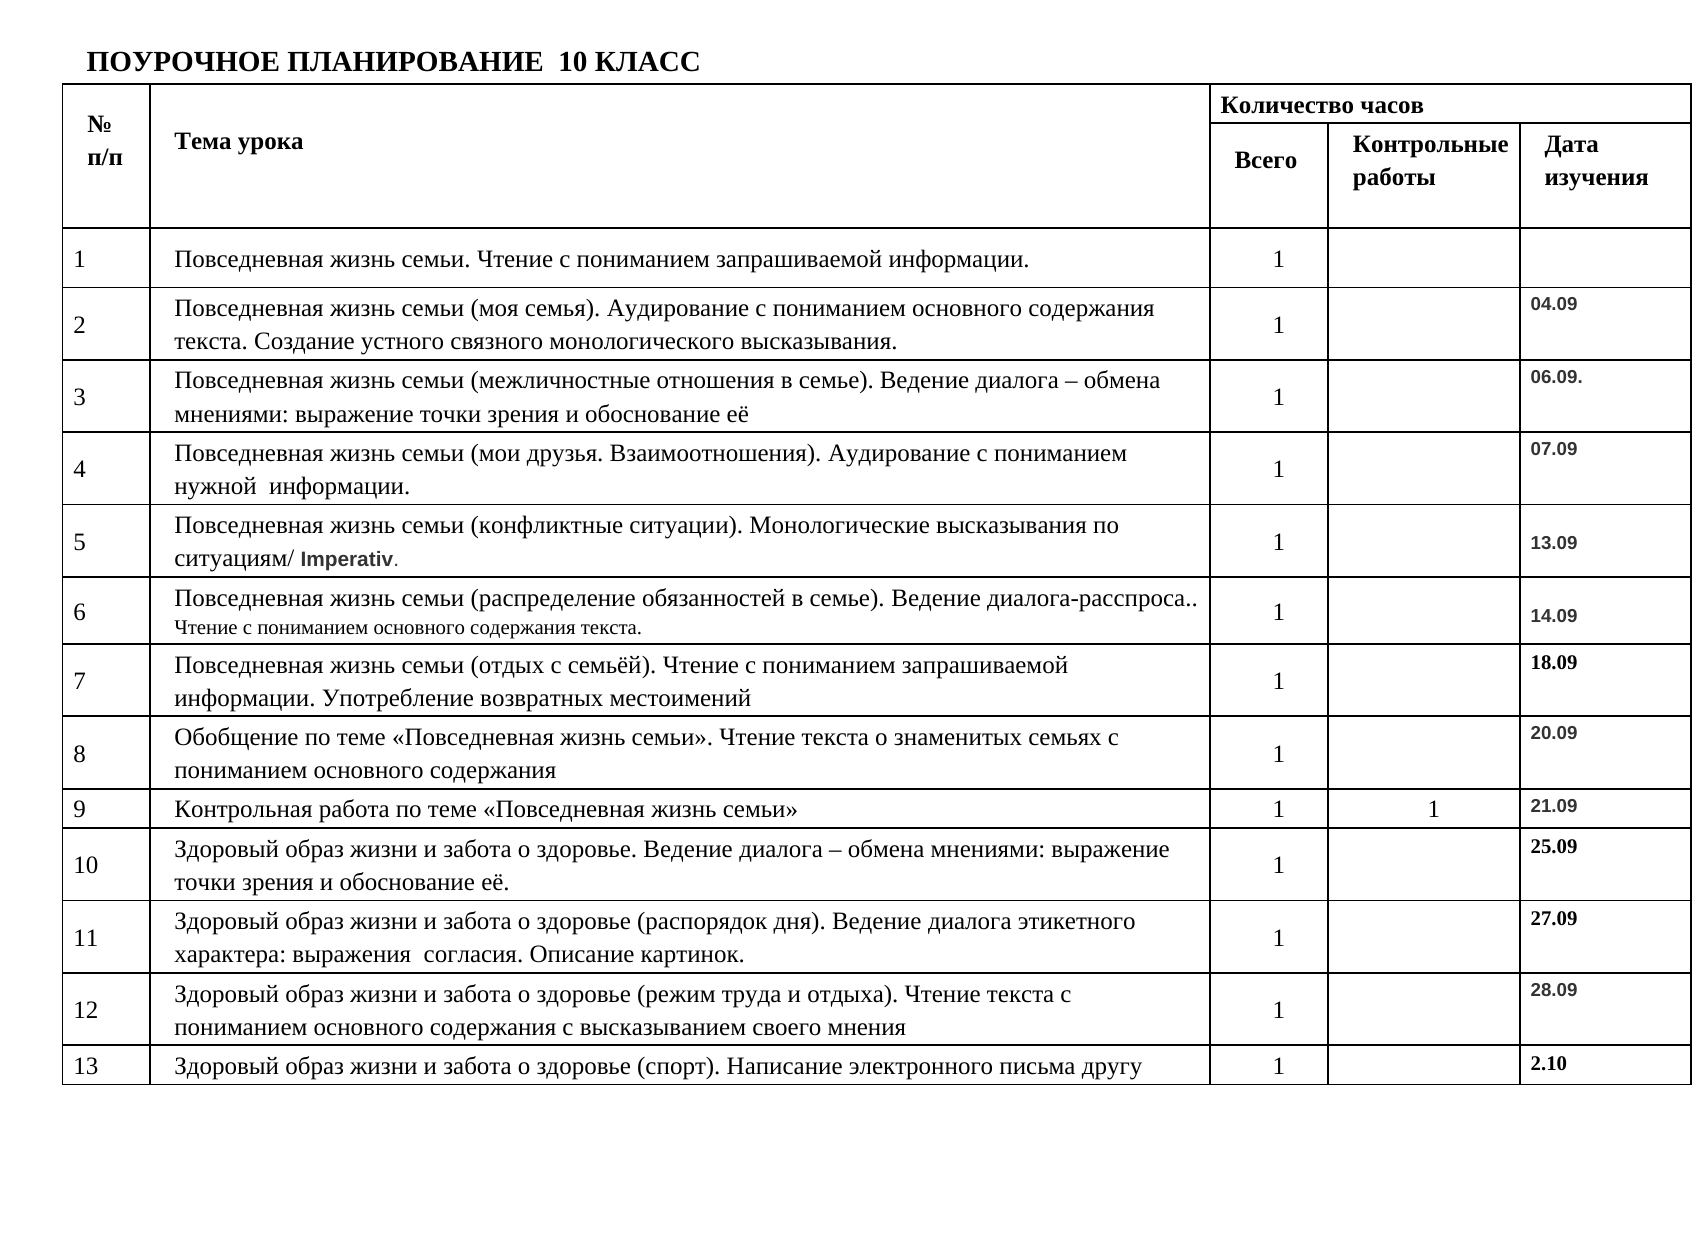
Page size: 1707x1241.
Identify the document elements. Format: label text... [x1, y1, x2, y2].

table_cell 4 [63, 433, 149, 504]
table_cell 11 [63, 901, 149, 972]
text ПОУРОЧНОЕ ПЛАНИРОВАНИЕ 10 КЛАСС [86, 44, 1618, 78]
table_cell Повседневная жизнь семьи (мои друзья. Взаимоотношения). Аудирование с пониманием нужной информации. [151, 433, 1209, 504]
table_cell 1 [1211, 361, 1327, 431]
table_cell [1329, 1046, 1519, 1084]
table_cell [1329, 433, 1519, 504]
table_cell 6 [63, 578, 149, 643]
table_cell 1 [1211, 578, 1327, 643]
table_cell Повседневная жизнь семьи (распределение обязанностей в семье). Ведение диалога-расспроса.. Чтение с пониманием основного содержания текста. [151, 578, 1209, 643]
table_cell [1521, 229, 1690, 286]
table_cell 14.09 [1521, 578, 1690, 643]
table_cell [1329, 974, 1519, 1044]
table_cell 9 [63, 790, 149, 827]
table_cell Здоровый образ жизни и забота о здоровье (спорт). Написание электронного письма другу [151, 1046, 1209, 1084]
table_cell 1 [1329, 790, 1519, 827]
table_cell Обобщение по теме «Повседневная жизнь семьи». Чтение текста о знаменитых семьях с пониманием основного содержания [151, 717, 1209, 788]
table_cell 25.09 [1521, 829, 1690, 899]
table_cell Здоровый образ жизни и забота о здоровье (распорядок дня). Ведение диалога этикетного характера: выражения согласия. Описание картинок. [151, 901, 1209, 972]
table_cell 21.09 [1521, 790, 1690, 827]
table_cell 1 [1211, 829, 1327, 899]
table_cell 1 [1211, 433, 1327, 504]
table_cell [1329, 645, 1519, 715]
table_cell Повседневная жизнь семьи (моя семья). Аудирование с пониманием основного содержания текста. Создание устного связного монологического высказывания. [151, 288, 1209, 359]
table_cell Здоровый образ жизни и забота о здоровье. Ведение диалога – обмена мнениями: выражение точки зрения и обоснование её. [151, 829, 1209, 899]
table_cell Повседневная жизнь семьи (конфликтные ситуации). Монологические высказывания по ситуациям/ Imperativ. [151, 505, 1209, 576]
table_cell [1329, 578, 1519, 643]
table_cell 1 [1211, 974, 1327, 1044]
table_cell 1 [1211, 901, 1327, 972]
table_cell 1 [1211, 717, 1327, 788]
table_cell 2.10 [1521, 1046, 1690, 1084]
table_cell 06.09. [1521, 361, 1690, 431]
table_cell 13.09 [1521, 505, 1690, 576]
table_cell Контрольная работа по теме «Повседневная жизнь семьи» [151, 790, 1209, 827]
table_cell 5 [63, 505, 149, 576]
table_cell 1 [1211, 645, 1327, 715]
table_cell [1329, 901, 1519, 972]
table_cell [1329, 829, 1519, 899]
table_header Количество часов [1211, 85, 1690, 122]
table_cell [1329, 505, 1519, 576]
table_cell 2 [63, 288, 149, 359]
table_cell Здоровый образ жизни и забота о здоровье (режим труда и отдыха). Чтение текста с пониманием основного содержания с высказыванием своего мнения [151, 974, 1209, 1044]
table_cell 1 [1211, 229, 1327, 286]
table_cell 1 [1211, 505, 1327, 576]
table_header Тема урока [151, 85, 1209, 227]
table_cell 1 [1211, 790, 1327, 827]
table_cell Всего [1211, 124, 1327, 227]
table_cell 3 [63, 361, 149, 431]
table_header № п/п [63, 85, 149, 227]
table_cell 13 [63, 1046, 149, 1084]
table_cell Контрольные работы [1329, 124, 1519, 227]
table_cell 10 [63, 829, 149, 899]
table_cell Повседневная жизнь семьи. Чтение с пониманием запрашиваемой информации. [151, 229, 1209, 286]
table_cell 1 [1211, 1046, 1327, 1084]
table_cell [1329, 717, 1519, 788]
table_cell [1329, 288, 1519, 359]
table_cell 8 [63, 717, 149, 788]
table_cell 04.09 [1521, 288, 1690, 359]
table_cell 7 [63, 645, 149, 715]
table_cell [1329, 229, 1519, 286]
table_cell Дата изучения [1521, 124, 1690, 227]
table_cell Повседневная жизнь семьи (межличностные отношения в семье). Ведение диалога – обмена мнениями: выражение точки зрения и обоснование её [151, 361, 1209, 431]
table_cell Повседневная жизнь семьи (отдых с семьёй). Чтение с пониманием запрашиваемой информации. Употребление возвратных местоимений [151, 645, 1209, 715]
table_cell 1 [63, 229, 149, 286]
table_cell 28.09 [1521, 974, 1690, 1044]
table_cell 20.09 [1521, 717, 1690, 788]
table_cell 12 [63, 974, 149, 1044]
table_cell [1329, 361, 1519, 431]
table_cell 18.09 [1521, 645, 1690, 715]
table_cell 1 [1211, 288, 1327, 359]
table_cell 07.09 [1521, 433, 1690, 504]
table_cell 27.09 [1521, 901, 1690, 972]
